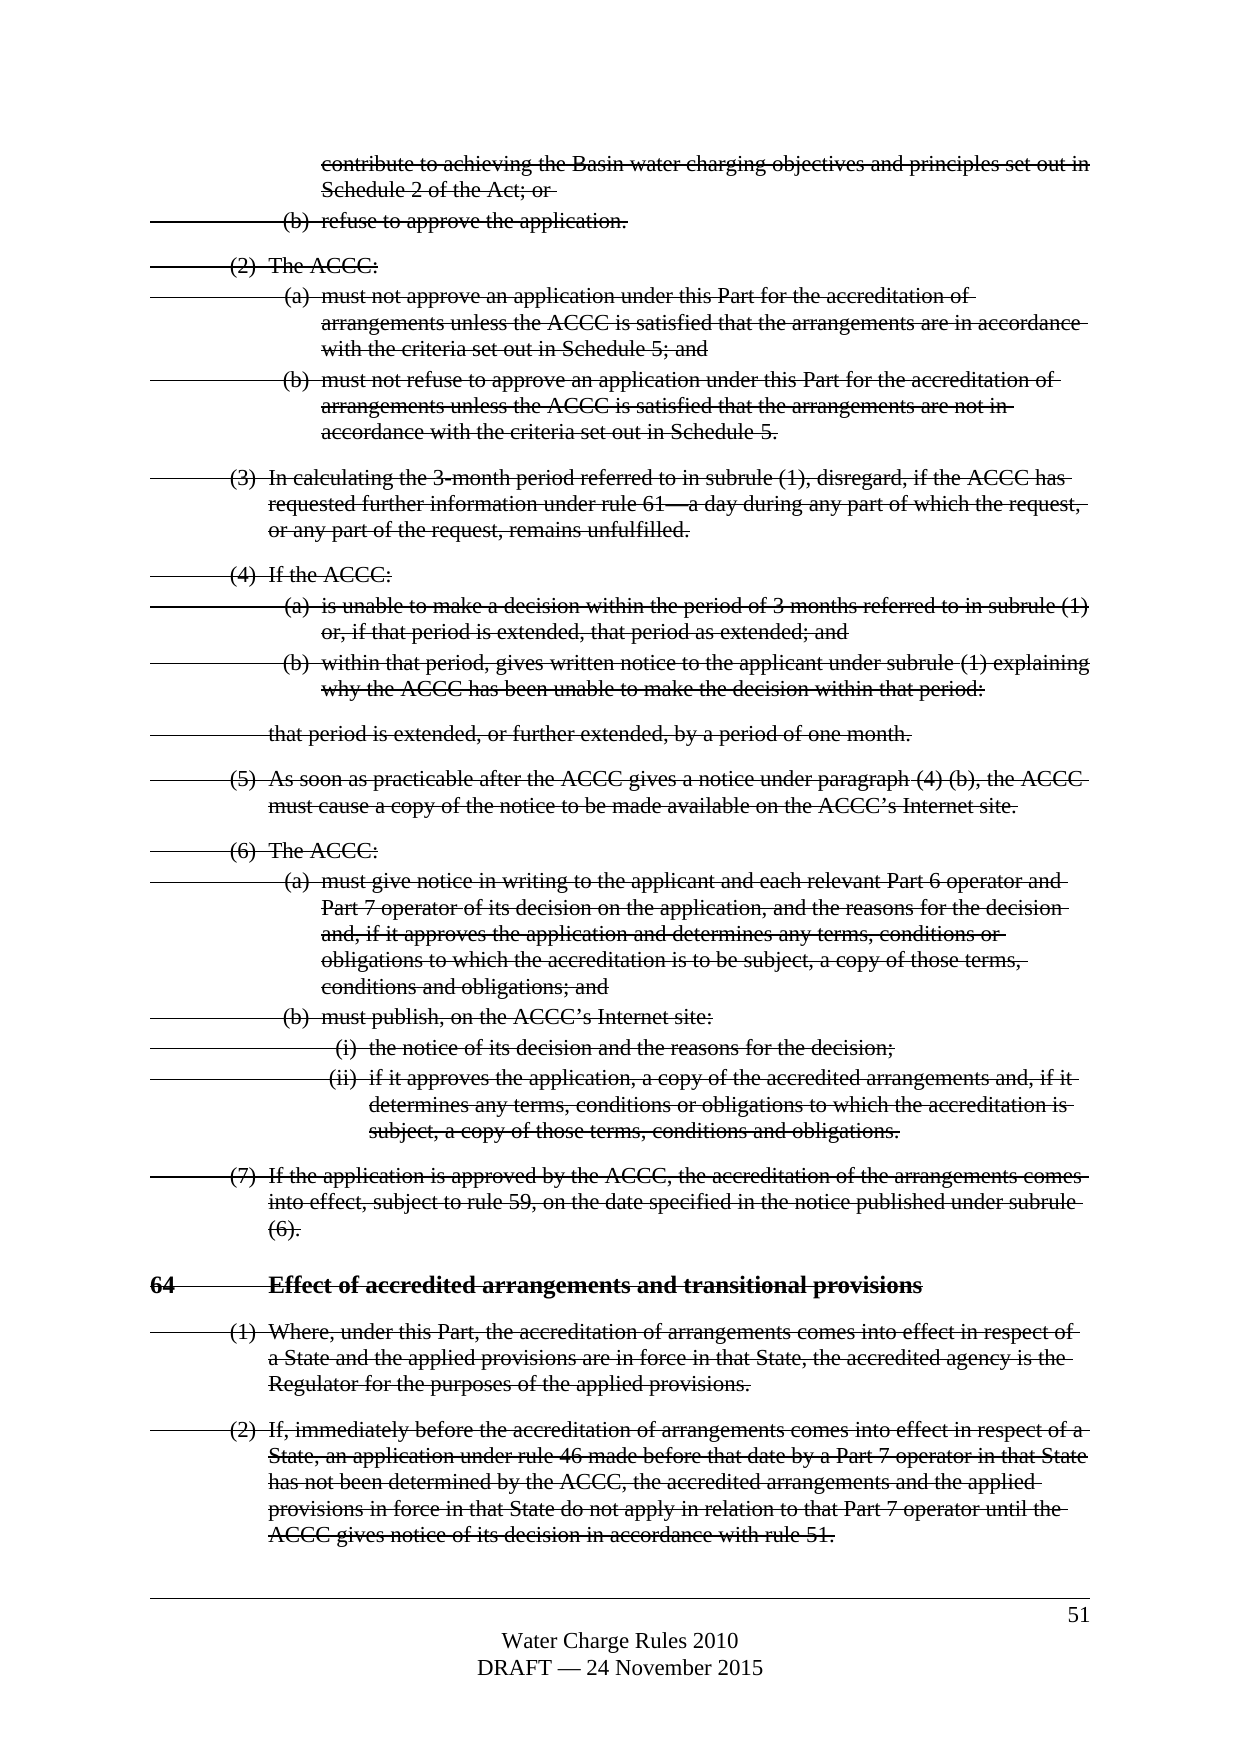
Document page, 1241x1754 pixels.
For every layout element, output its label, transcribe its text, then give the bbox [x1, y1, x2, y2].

text (b) within that period, gives written notice to the applicant under subrule (1) explaining why the ACCC has been unable to make the decision within that period: [150, 649, 1090, 663]
text (2) The ACCC: [150, 252, 1090, 278]
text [150, 150, 1090, 203]
text (b) within that period, gives written notice to the applicant under subrule (1) explaining why the ACCC has been unable to make the decision within that period: [150, 664, 1090, 701]
text (6) The ACCC: [150, 837, 1090, 863]
text (a) must give notice in writing to the applicant and each relevant Part 6 operator and Part 7 operator of its decision on the application, and the reasons for the decision and, if it approves the application and determines any terms, conditions or obligations to which the accreditation is to be subject, a copy of those terms, conditions and obligations; and [150, 867, 1090, 999]
text (b) must not refuse to approve an application under this Part for the accreditation of arrangements unless the ACCC is satisfied that the arrangements are not in accordance with the criteria set out in Schedule 5. [150, 366, 1090, 445]
text 64 Effect of accredited arrangements and transitional provisions [150, 1270, 1090, 1299]
text (5) As soon as practicable after the ACCC gives a notice under paragraph (4) (b), the ACCC must cause a copy of the notice to be made available on the ACCC’s Internet site. [150, 765, 1090, 818]
text (a) must not approve an application under this Part for the accreditation of arrangements unless the ACCC is satisfied that the arrangements are in accordance with the criteria set out in Schedule 5; and [150, 282, 1090, 362]
text (4) If the ACCC: [150, 561, 1090, 588]
text (2) If, immediately before the accreditation of arrangements comes into effect in respect of a State, an application under rule 46 made before that date by a Part 7 operator in that State has not been determined by the ACCC, the accredited arrangements and the applied provisions in force in that State do not apply in relation to that Part 7 operator until the ACCC gives notice of its decision in accordance with rule 51. [150, 1431, 1090, 1547]
text (a) is unable to make a decision within the period of 3 months referred to in subrule (1) or, if that period is extended, that period as extended; and [150, 592, 1090, 644]
text (b) refuse to approve the application. [150, 207, 1090, 233]
text (1) Where, under this Part, the accreditation of arrangements comes into effect in respect of a State and the applied provisions are in force in that State, the accredited agency is the Regulator for the purposes of the applied provisions. [150, 1318, 1090, 1397]
text (b) must publish, on the ACCC’s Internet site: [150, 1003, 1090, 1029]
text (3) In calculating the 3-month period referred to in subrule (1), disregard, if the ACCC has requested further information under rule 61—a day during any part of which the request, or any part of the request, remains unfulfilled. [150, 463, 1090, 543]
text that period is extended, or further extended, by a period of one month. [150, 720, 1090, 747]
text (7) If the application is approved by the ACCC, the accreditation of the arrangements comes into effect, subject to rule 59, on the date specified in the notice published under subrule (6). [150, 1162, 1090, 1241]
text (ii) if it approves the application, a copy of the accredited arrangements and, if it determines any terms, conditions or obligations to which the accreditation is subject, a copy of those terms, conditions and obligations. [150, 1064, 1090, 1143]
text (i) the notice of its decision and the reasons for the decision; [150, 1034, 1090, 1060]
